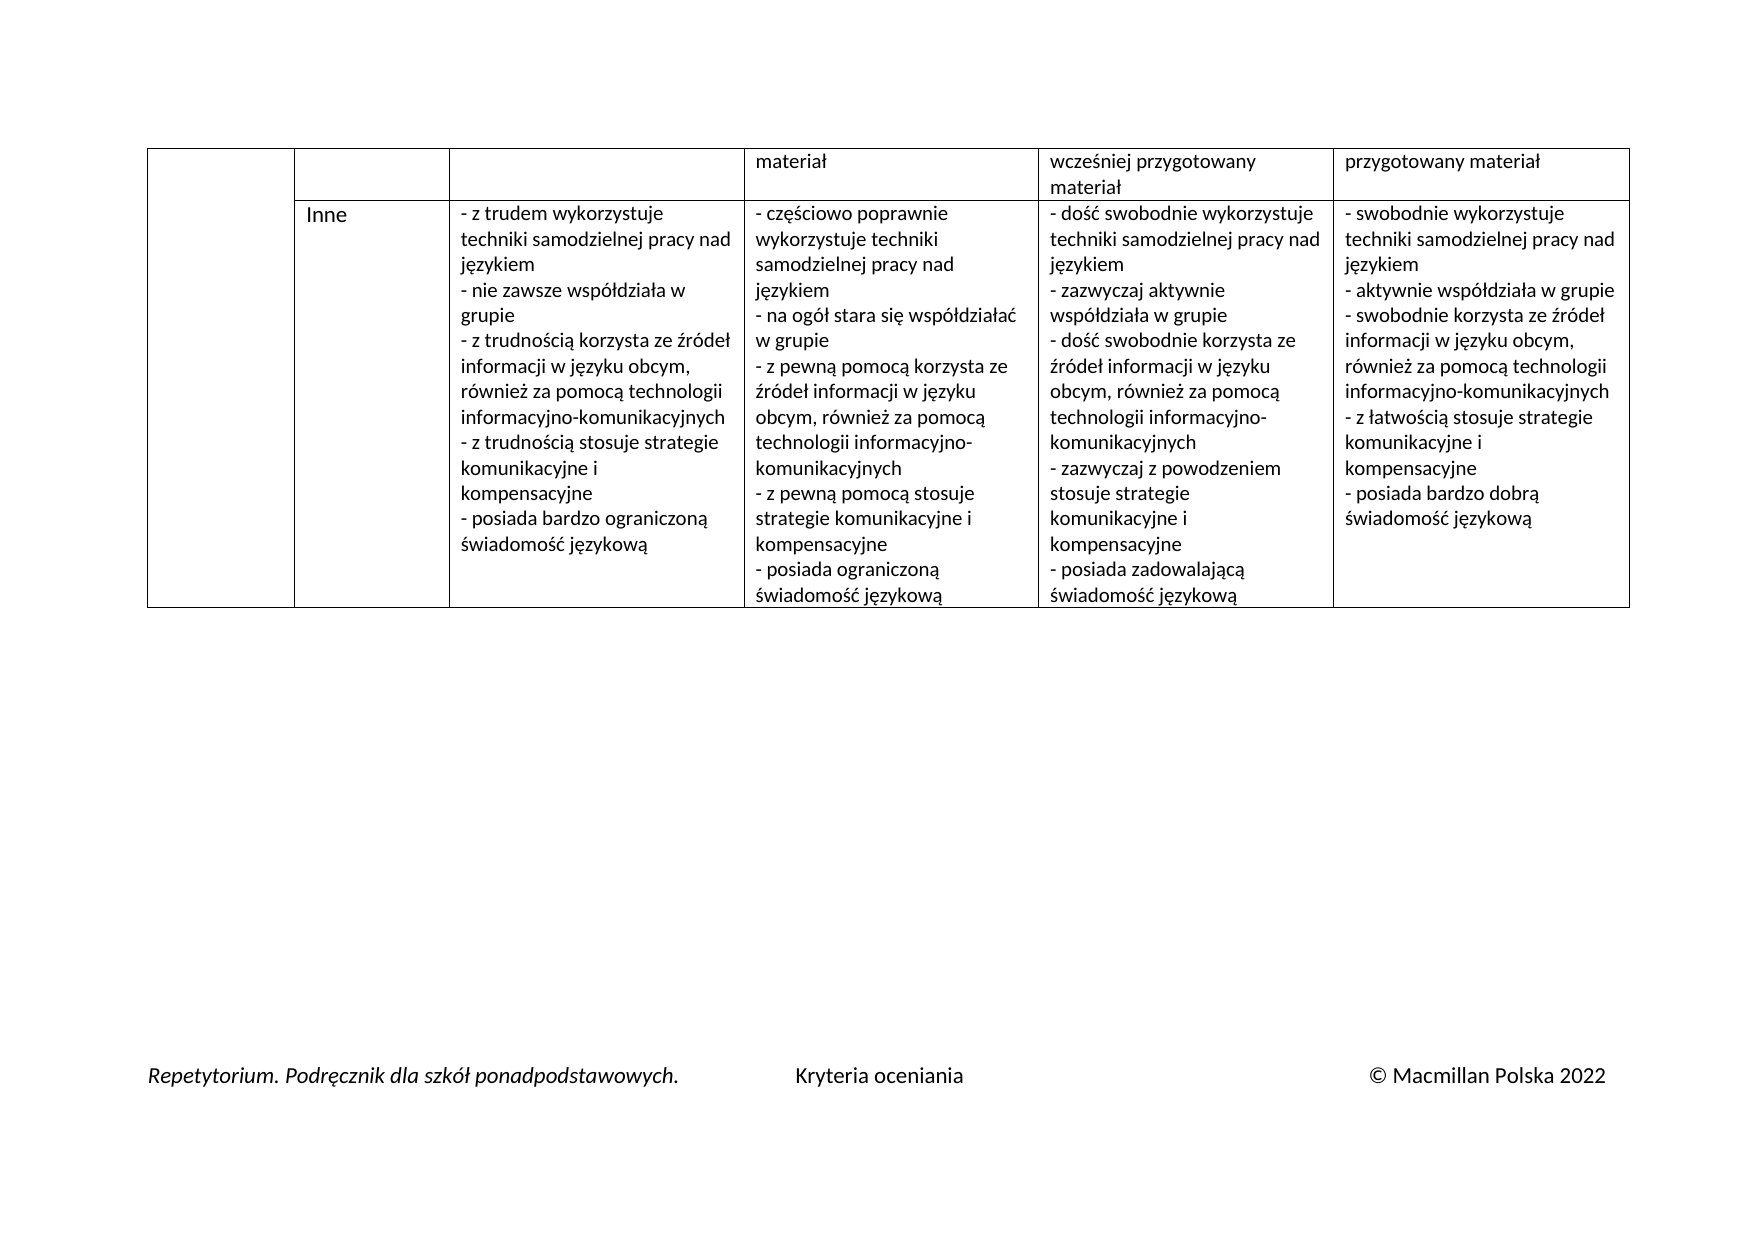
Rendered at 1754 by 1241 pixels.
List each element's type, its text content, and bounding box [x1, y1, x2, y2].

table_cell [745, 149, 1038, 199]
table_cell - dość swobodnie wykorzystuje techniki samodzielnej pracy nad językiem - zazwyczaj aktywnie współdziała w grupie - dość swobodnie korzysta ze źródeł informacji w języku obcym, również za pomocą technologii informacyjno-komunikacyjnych - zazwyczaj z powodzeniem stosuje strategie komunikacyjne i kompensacyjne - posiada zadowalającą świadomość językową [1039, 201, 1333, 607]
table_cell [450, 149, 744, 199]
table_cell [1334, 149, 1629, 199]
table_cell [1039, 149, 1333, 199]
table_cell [295, 149, 449, 199]
table_cell - częściowo poprawnie wykorzystuje techniki samodzielnej pracy nad językiem - na ogół stara się współdziałać w grupie - z pewną pomocą korzysta ze źródeł informacji w języku obcym, również za pomocą technologii informacyjno-komunikacyjnych - z pewną pomocą stosuje strategie komunikacyjne i kompensacyjne - posiada ograniczoną świadomość językową [745, 201, 1038, 607]
table_cell - swobodnie wykorzystuje techniki samodzielnej pracy nad językiem - aktywnie współdziała w grupie - swobodnie korzysta ze źródeł informacji w języku obcym, również za pomocą technologii informacyjno-komunikacyjnych - z łatwością stosuje strategie komunikacyjne i kompensacyjne - posiada bardzo dobrą świadomość językową [1334, 201, 1629, 607]
table_cell Inne [295, 201, 449, 607]
table_cell - z trudem wykorzystuje techniki samodzielnej pracy nad językiem - nie zawsze współdziała w grupie - z trudnością korzysta ze źródeł informacji w języku obcym, również za pomocą technologii informacyjno-komunikacyjnych - z trudnością stosuje strategie komunikacyjne i kompensacyjne - posiada bardzo ograniczoną świadomość językową [450, 201, 744, 607]
